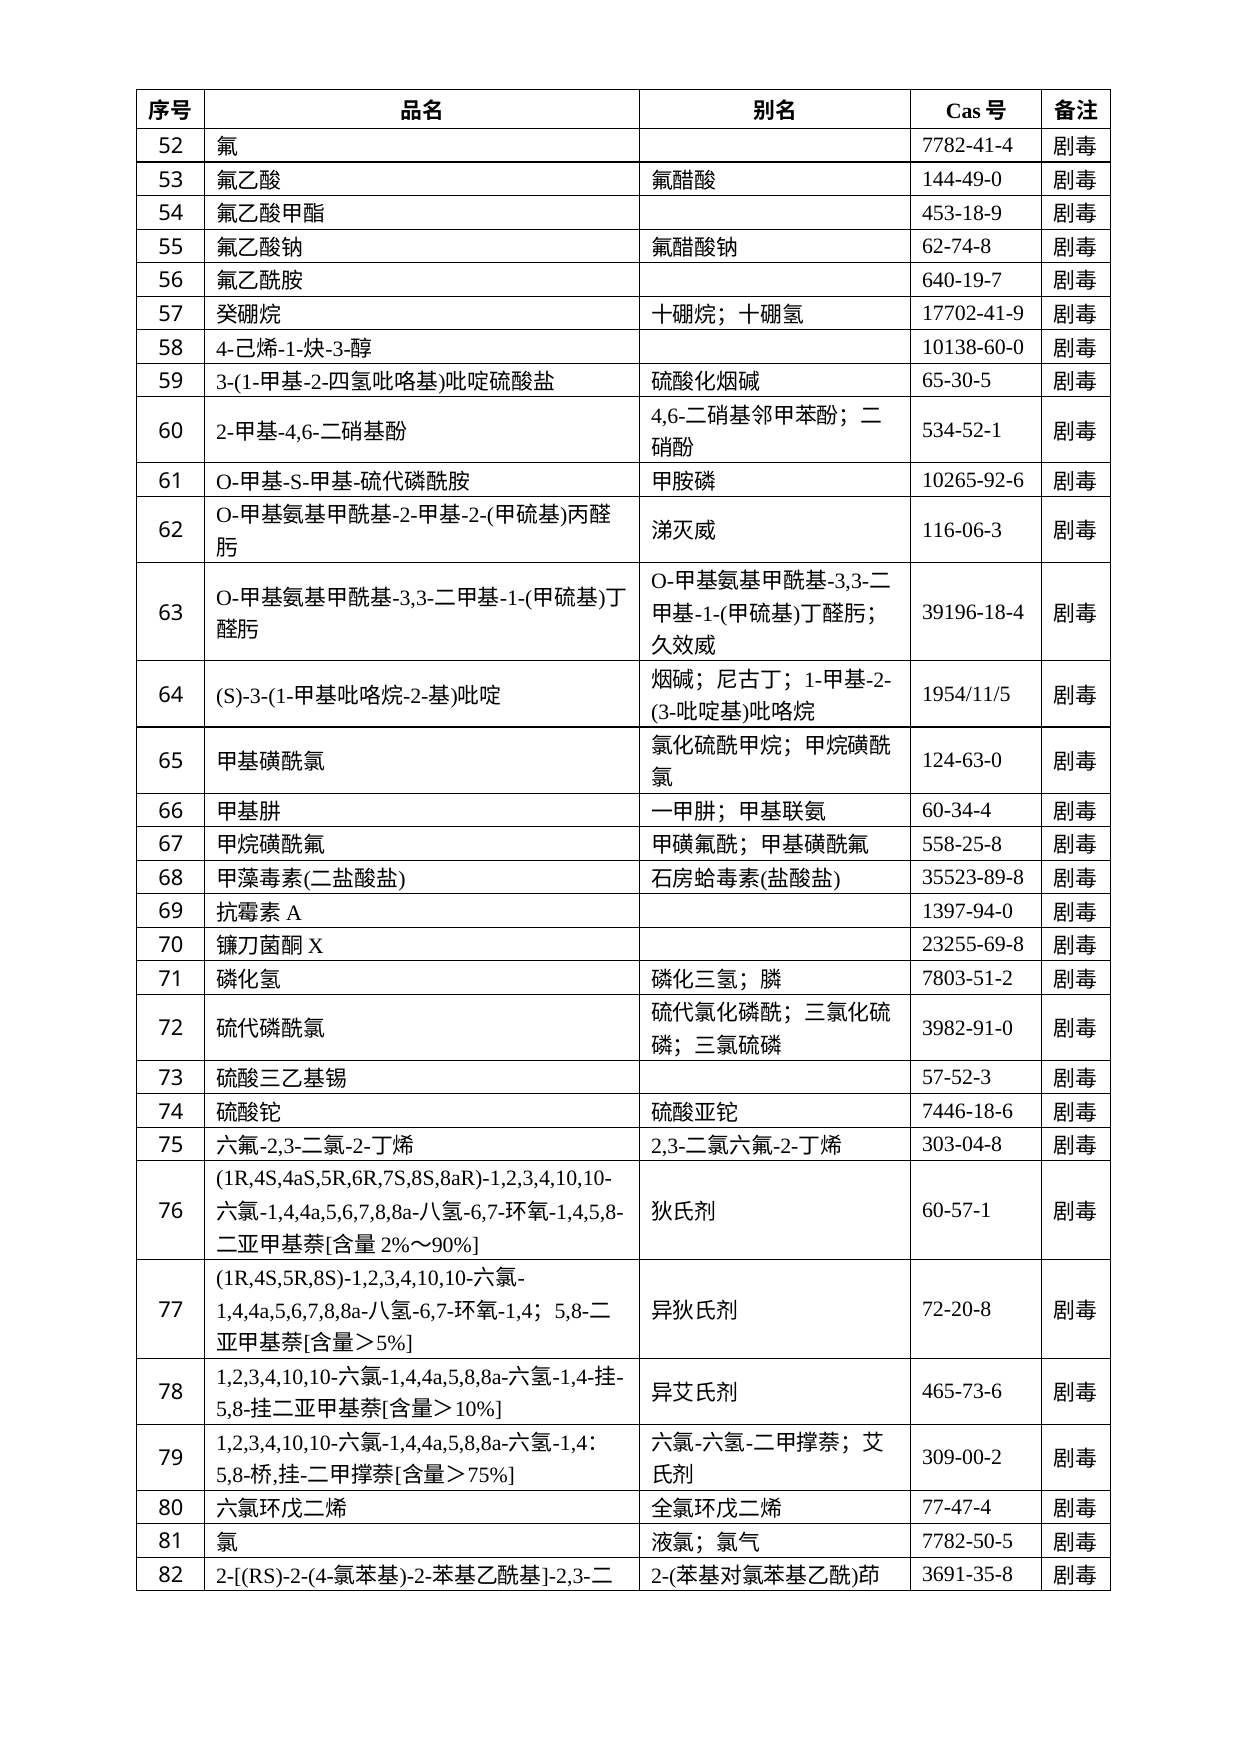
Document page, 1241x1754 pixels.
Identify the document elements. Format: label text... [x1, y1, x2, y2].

table_cell 烟碱；尼古丁；1-甲基-2-(3-吡啶基)吡咯烷 [640, 661, 910, 726]
table_cell 剧毒 [1042, 1161, 1110, 1259]
table_cell 144-49-0 [911, 163, 1041, 195]
table_cell 2,3-二氯六氟-2-丁烯 [640, 1128, 910, 1160]
table_cell 剧毒 [1042, 1425, 1110, 1489]
table_cell 剧毒 [1042, 1061, 1110, 1093]
table_cell [640, 1061, 910, 1093]
table_cell (1R,4S,5R,8S)-1,2,3,4,10,10-六氯-1,4,4a,5,6,7,8,8a-八氢-6,7-环氧-1,4；5,8-二亚甲基萘[含量＞5%] [205, 1260, 639, 1357]
table_cell 剧毒 [1042, 163, 1110, 195]
table_cell 剧毒 [1042, 263, 1110, 296]
table_cell 534-52-1 [911, 397, 1041, 462]
table_cell 72 [137, 995, 204, 1060]
table_cell 1397-94-0 [911, 894, 1041, 927]
table_cell 62-74-8 [911, 230, 1041, 262]
table_cell 剧毒 [1042, 1558, 1110, 1590]
table_cell 54 [137, 196, 204, 228]
table_cell 氟乙酸钠 [205, 230, 639, 262]
table_cell 剧毒 [1042, 794, 1110, 826]
table_cell 剧毒 [1042, 1128, 1110, 1160]
table_cell 十硼烷；十硼氢 [640, 297, 910, 329]
table_cell 80 [137, 1491, 204, 1523]
table_cell 116-06-3 [911, 497, 1041, 562]
table_header 别名 [640, 90, 910, 128]
table_cell 六氯环戊二烯 [205, 1491, 639, 1523]
table_cell 氟 [205, 129, 639, 161]
table_cell 7803-51-2 [911, 961, 1041, 994]
table_cell 35523-89-8 [911, 861, 1041, 893]
table_cell 309-00-2 [911, 1425, 1041, 1489]
table_cell 剧毒 [1042, 1491, 1110, 1523]
table_cell [640, 196, 910, 228]
table_cell O-甲基-S-甲基-硫代磷酰胺 [205, 463, 639, 496]
table_cell 甲基肼 [205, 794, 639, 826]
table_cell 剧毒 [1042, 1359, 1110, 1423]
table_cell 剧毒 [1042, 861, 1110, 893]
table_cell 78 [137, 1359, 204, 1423]
table_cell 67 [137, 827, 204, 859]
table_cell 硫代氯化磷酰；三氯化硫磷；三氯硫磷 [640, 995, 910, 1060]
table_cell 558-25-8 [911, 827, 1041, 859]
table_cell 66 [137, 794, 204, 826]
table_cell 453-18-9 [911, 196, 1041, 228]
table_cell 硫代磷酰氯 [205, 995, 639, 1060]
table_cell 63 [137, 563, 204, 660]
table_cell 剧毒 [1042, 129, 1110, 161]
table_cell 75 [137, 1128, 204, 1160]
table_cell 39196-18-4 [911, 563, 1041, 660]
table_header Cas号 [911, 90, 1041, 128]
table_cell 1954/11/5 [911, 661, 1041, 726]
table_cell 异艾氏剂 [640, 1359, 910, 1423]
table_cell [640, 263, 910, 296]
table_cell 石房蛤毒素(盐酸盐) [640, 861, 910, 893]
table_cell 2-甲基-4,6-二硝基酚 [205, 397, 639, 462]
table_cell 抗霉素A [205, 894, 639, 927]
table_cell 53 [137, 163, 204, 195]
table_cell 甲烷磺酰氟 [205, 827, 639, 859]
table_cell 56 [137, 263, 204, 296]
table_cell 剧毒 [1042, 728, 1110, 792]
table_cell 65-30-5 [911, 364, 1041, 396]
table_cell 57 [137, 297, 204, 329]
table_cell 剧毒 [1042, 230, 1110, 262]
table_cell 4,6-二硝基邻甲苯酚；二硝酚 [640, 397, 910, 462]
table_cell 303-04-8 [911, 1128, 1041, 1160]
table_cell 六氟-2,3-二氯-2-丁烯 [205, 1128, 639, 1160]
table_cell 剧毒 [1042, 995, 1110, 1060]
table_cell 58 [137, 330, 204, 363]
table_cell 70 [137, 928, 204, 960]
table_cell 甲磺氟酰；甲基磺酰氟 [640, 827, 910, 859]
table_cell 10138-60-0 [911, 330, 1041, 363]
table_cell 76 [137, 1161, 204, 1259]
table_cell 剧毒 [1042, 1524, 1110, 1557]
table_cell O-甲基氨基甲酰基-2-甲基-2-(甲硫基)丙醛肟 [205, 497, 639, 562]
table_cell 氯 [205, 1524, 639, 1557]
table_cell [640, 129, 910, 161]
table_cell 硫酸亚铊 [640, 1094, 910, 1127]
table_cell 124-63-0 [911, 728, 1041, 792]
table_cell 61 [137, 463, 204, 496]
table_cell 氟乙酸 [205, 163, 639, 195]
table_cell 氟醋酸钠 [640, 230, 910, 262]
table_cell 72-20-8 [911, 1260, 1041, 1357]
table_cell 硫酸化烟碱 [640, 364, 910, 396]
table_header 备注 [1042, 90, 1110, 128]
table_cell [640, 330, 910, 363]
table_cell 全氯环戊二烯 [640, 1491, 910, 1523]
table_cell 3691-35-8 [911, 1558, 1041, 1590]
table_cell 71 [137, 961, 204, 994]
table_cell 甲胺磷 [640, 463, 910, 496]
table_cell 剧毒 [1042, 364, 1110, 396]
table_cell 79 [137, 1425, 204, 1489]
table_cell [205, 1558, 639, 1590]
table_cell 剧毒 [1042, 1094, 1110, 1127]
table_header 序号 [137, 90, 204, 128]
table_cell 7446-18-6 [911, 1094, 1041, 1127]
table_cell [640, 928, 910, 960]
table_cell 甲藻毒素(二盐酸盐) [205, 861, 639, 893]
table_cell 六氯-六氢-二甲撑萘；艾氏剂 [640, 1425, 910, 1489]
table_cell 一甲肼；甲基联氨 [640, 794, 910, 826]
table_cell 氯化硫酰甲烷；甲烷磺酰氯 [640, 728, 910, 792]
table_cell O-甲基氨基甲酰基-3,3-二甲基-1-(甲硫基)丁醛肟 [205, 563, 639, 660]
table_cell 77 [137, 1260, 204, 1357]
table_cell 7782-41-4 [911, 129, 1041, 161]
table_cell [640, 1558, 910, 1590]
table_cell 17702-41-9 [911, 297, 1041, 329]
table_cell 剧毒 [1042, 661, 1110, 726]
table_cell 狄氏剂 [640, 1161, 910, 1259]
table_cell 65 [137, 728, 204, 792]
table_cell 磷化氢 [205, 961, 639, 994]
table_cell 59 [137, 364, 204, 396]
table_cell 77-47-4 [911, 1491, 1041, 1523]
table_cell 硫酸铊 [205, 1094, 639, 1127]
table_cell 剧毒 [1042, 463, 1110, 496]
table_cell 4-己烯-1-炔-3-醇 [205, 330, 639, 363]
table_cell 81 [137, 1524, 204, 1557]
table_cell 液氯；氯气 [640, 1524, 910, 1557]
table_cell 剧毒 [1042, 330, 1110, 363]
table_cell 60 [137, 397, 204, 462]
table_cell 57-52-3 [911, 1061, 1041, 1093]
table_cell 3-(1-甲基-2-四氢吡咯基)吡啶硫酸盐 [205, 364, 639, 396]
table_cell 1,2,3,4,10,10-六氯-1,4,4a,5,8,8a-六氢-1,4：5,8-桥,挂-二甲撑萘[含量＞75%] [205, 1425, 639, 1489]
table_cell 剧毒 [1042, 297, 1110, 329]
table_cell 氟醋酸 [640, 163, 910, 195]
table_cell 10265-92-6 [911, 463, 1041, 496]
table_header 品名 [205, 90, 639, 128]
table_cell 异狄氏剂 [640, 1260, 910, 1357]
table_cell 640-19-7 [911, 263, 1041, 296]
table_cell 7782-50-5 [911, 1524, 1041, 1557]
table_cell 剧毒 [1042, 196, 1110, 228]
table_cell 55 [137, 230, 204, 262]
table_cell 氟乙酰胺 [205, 263, 639, 296]
table_cell 镰刀菌酮X [205, 928, 639, 960]
table_cell 82 [137, 1558, 204, 1590]
table_cell 磷化三氢；膦 [640, 961, 910, 994]
table_cell 甲基磺酰氯 [205, 728, 639, 792]
table_cell 62 [137, 497, 204, 562]
table_cell 剧毒 [1042, 397, 1110, 462]
table_cell 68 [137, 861, 204, 893]
table_cell 465-73-6 [911, 1359, 1041, 1423]
table_cell 剧毒 [1042, 961, 1110, 994]
table_cell (1R,4S,4aS,5R,6R,7S,8S,8aR)-1,2,3,4,10,10-六氯-1,4,4a,5,6,7,8,8a-八氢-6,7-环氧-1,4,5,8-二亚甲基萘[含量2%～90%] [205, 1161, 639, 1259]
table_cell 剧毒 [1042, 894, 1110, 927]
table_cell 52 [137, 129, 204, 161]
table_cell 73 [137, 1061, 204, 1093]
table_cell 23255-69-8 [911, 928, 1041, 960]
table_cell 74 [137, 1094, 204, 1127]
table_cell 1,2,3,4,10,10-六氯-1,4,4a,5,8,8a-六氢-1,4-挂-5,8-挂二亚甲基萘[含量＞10%] [205, 1359, 639, 1423]
table_cell (S)-3-(1-甲基吡咯烷-2-基)吡啶 [205, 661, 639, 726]
table_cell 涕灭威 [640, 497, 910, 562]
table_cell 剧毒 [1042, 497, 1110, 562]
table_cell 剧毒 [1042, 928, 1110, 960]
table_cell 60-34-4 [911, 794, 1041, 826]
table_cell 癸硼烷 [205, 297, 639, 329]
table_cell [640, 894, 910, 927]
table_cell 剧毒 [1042, 827, 1110, 859]
table_cell 剧毒 [1042, 1260, 1110, 1357]
table_cell O-甲基氨基甲酰基-3,3-二甲基-1-(甲硫基)丁醛肟；久效威 [640, 563, 910, 660]
table_cell 3982-91-0 [911, 995, 1041, 1060]
table_cell 氟乙酸甲酯 [205, 196, 639, 228]
table_cell 64 [137, 661, 204, 726]
table_cell 69 [137, 894, 204, 927]
table_cell 硫酸三乙基锡 [205, 1061, 639, 1093]
table_cell 60-57-1 [911, 1161, 1041, 1259]
table_cell 剧毒 [1042, 563, 1110, 660]
